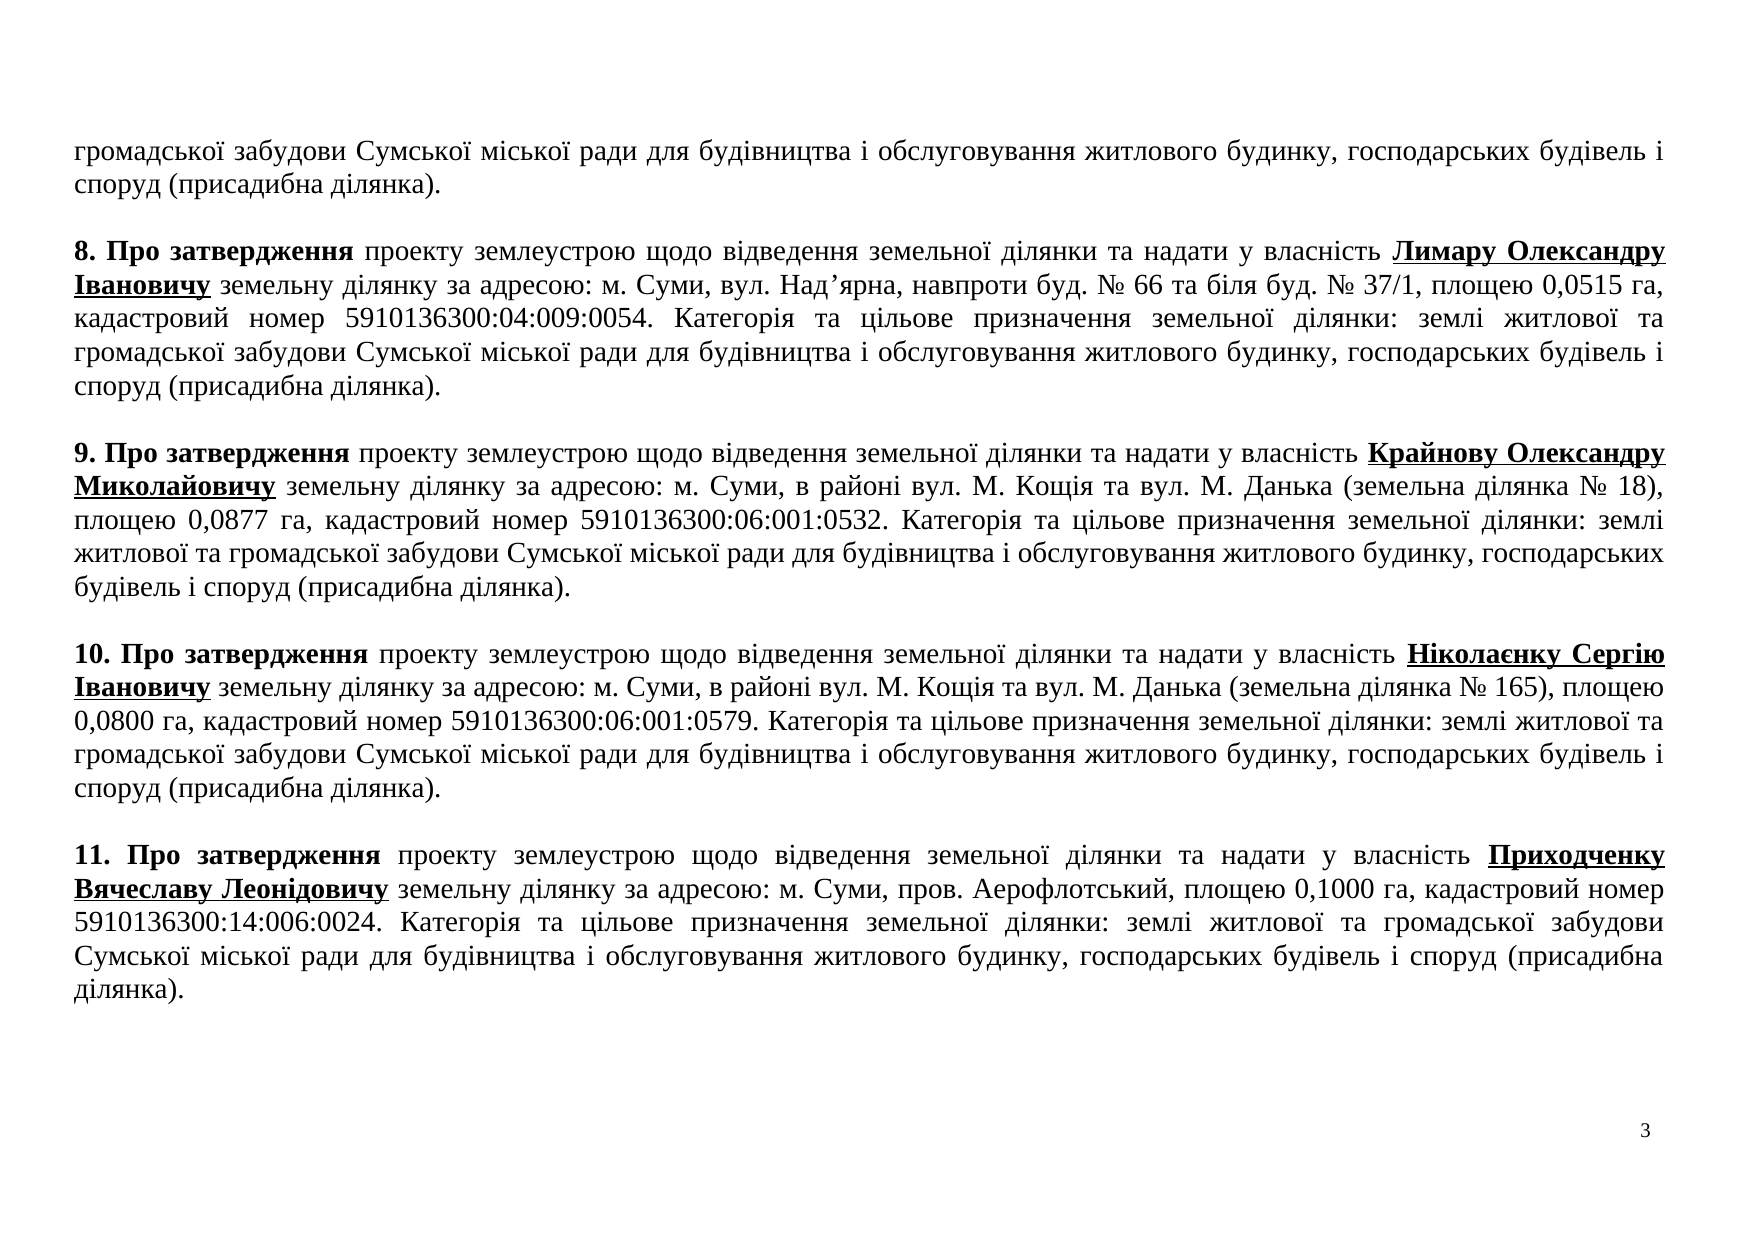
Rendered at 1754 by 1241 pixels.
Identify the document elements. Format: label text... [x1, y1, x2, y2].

text 8. Про затвердження проекту землеустрою щодо відведення земельної ділянки та надати у власність Лимару Олександру Івановичу земельну ділянку за адресою: м. Суми, вул. Над’ярна, навпроти буд. № 66 та біля буд. № 37/1, площею 0,0515 га, кадастровий номер 5910136300:04:009:0054. Категорія та цільове призначення земельної ділянки: землі житлової та громадської забудови Сумської міської ради для будівництва і обслуговування житлового будинку, господарських будівель і споруд (присадибна ділянка). [74, 233, 1665, 401]
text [74, 133, 1665, 200]
text 10. Про затвердження проекту землеустрою щодо відведення земельної ділянки та надати у власність Ніколаєнку Сергію Івановичу земельну ділянку за адресою: м. Суми, в районі вул. М. Кощія та вул. М. Данька (земельна ділянка № 165), площею 0,0800 га, кадастровий номер 5910136300:06:001:0579. Категорія та цільове призначення земельної ділянки: землі житлової та громадської забудови Сумської міської ради для будівництва і обслуговування житлового будинку, господарських будівель і споруд (присадибна ділянка). [74, 636, 1665, 804]
text 9. Про затвердження проекту землеустрою щодо відведення земельної ділянки та надати у власність Крайнову Олександру Миколайовичу земельну ділянку за адресою: м. Суми, в районі вул. М. Кощія та вул. М. Данька (земельна ділянка № 18), площею 0,0877 га, кадастровий номер 5910136300:06:001:0532. Категорія та цільове призначення земельної ділянки: землі житлової та громадської забудови Сумської міської ради для будівництва і обслуговування житлового будинку, господарських будівель і споруд (присадибна ділянка). [74, 435, 1665, 602]
text 11. Про затвердження проекту землеустрою щодо відведення земельної ділянки та надати у власність Приходченку Вячеславу Леонідовичу земельну ділянку за адресою: м. Суми, пров. Аерофлотський, площею 0,1000 га, кадастровий номер 5910136300:14:006:0024. Категорія та цільове призначення земельної ділянки: землі житлової та громадської забудови Сумської міської ради для будівництва і обслуговування житлового будинку, господарських будівель і споруд (присадибна ділянка). [74, 837, 1665, 1005]
